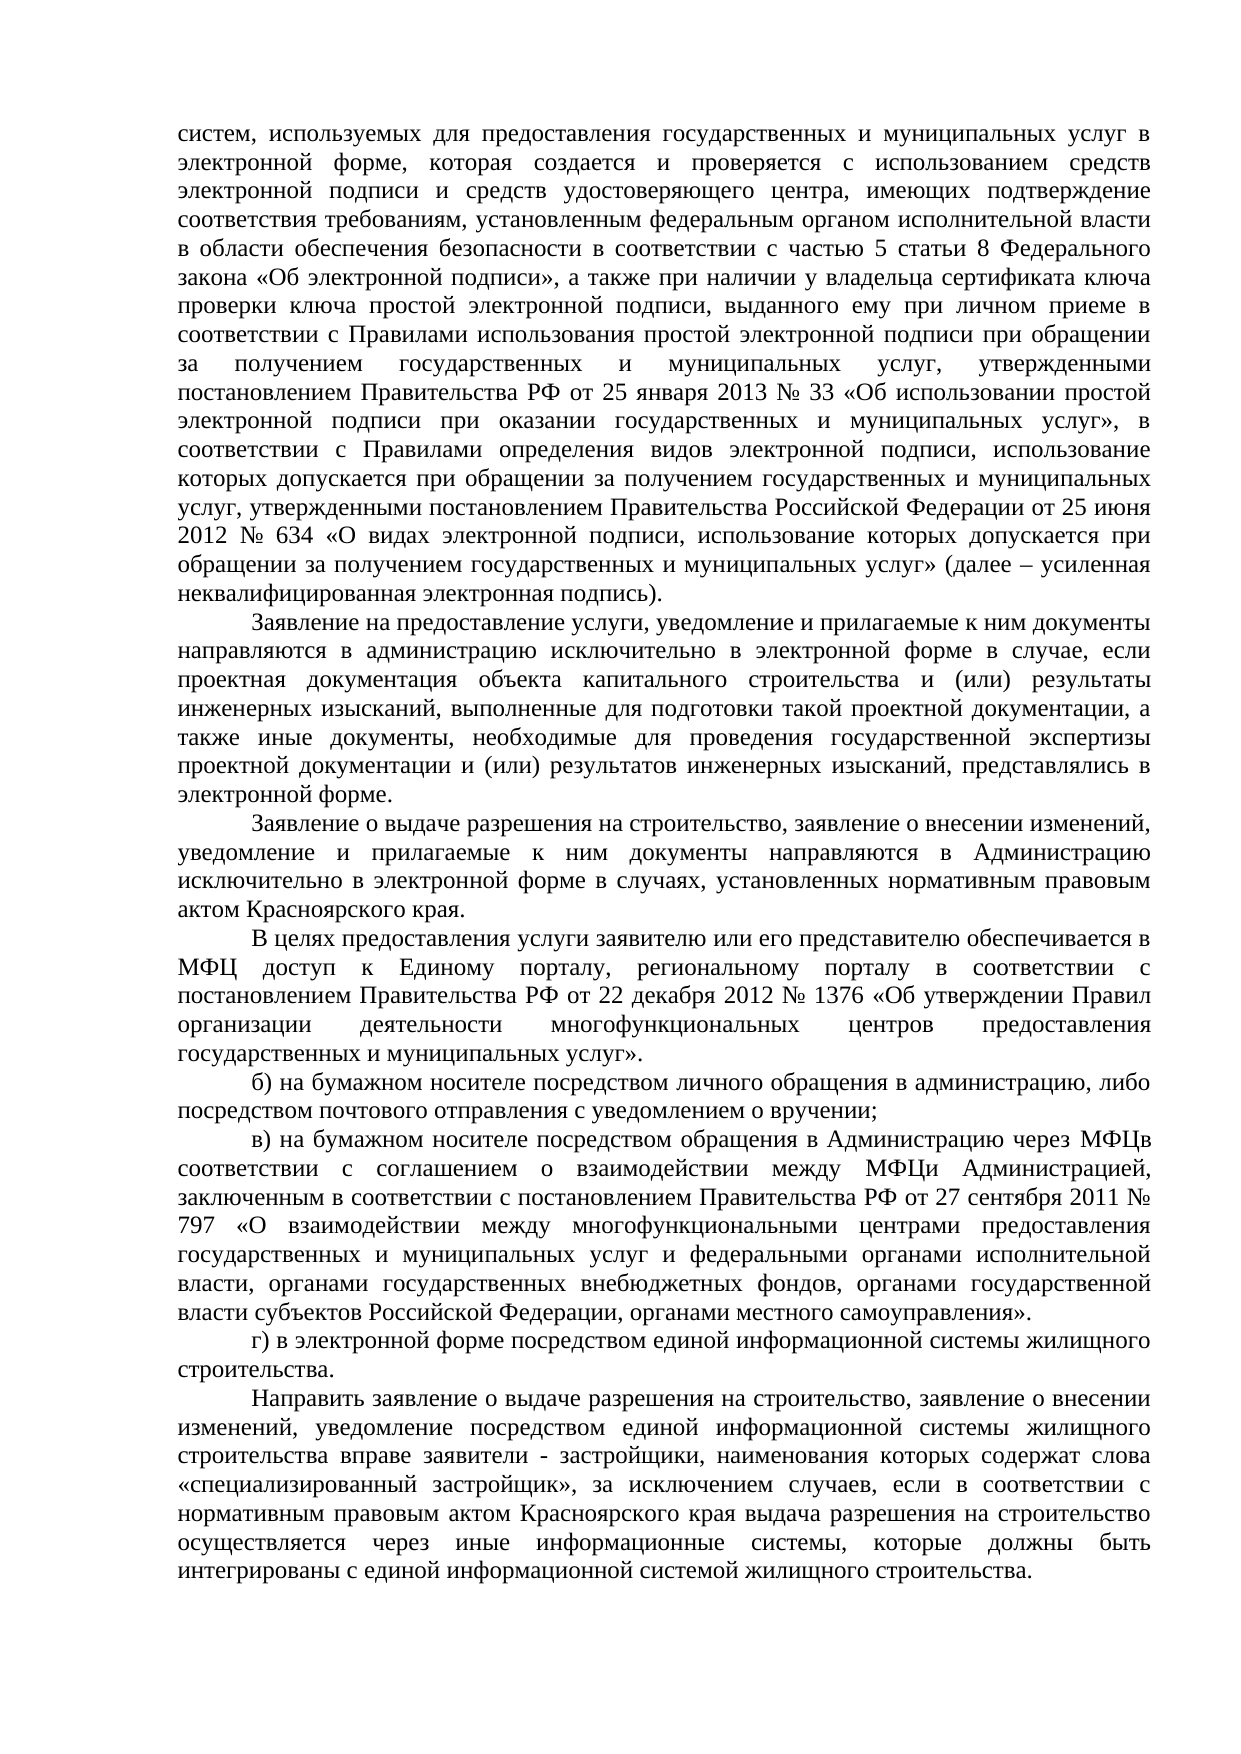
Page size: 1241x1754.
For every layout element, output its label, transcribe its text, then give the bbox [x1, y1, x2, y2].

text б) на бумажном носителе посредством личного обращения в администрацию, либо посредством почтового отправления с уведомлением о вручении; [177, 1067, 1152, 1124]
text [177, 118, 1152, 607]
text Заявление на предоставление услуги, уведомление и прилагаемые к ним документы направляются в администрацию исключительно в электронной форме в случае, если проектная документация объекта капитального строительства и (или) результаты инженерных изысканий, выполненные для подготовки такой проектной документации, а также иные документы, необходимые для проведения государственной экспертизы проектной документации и (или) результатов инженерных изысканий, представлялись в электронной форме. [177, 607, 1152, 808]
text в) на бумажном носителе посредством обращения в Администрацию через МФЦв соответствии с соглашением о взаимодействии между МФЦи Администрацией, заключенным в соответствии с постановлением Правительства РФ от 27 сентября 2011 № 797 «О взаимодействии между многофункциональными центрами предоставления государственных и муниципальных услуг и федеральными органами исполнительной власти, органами государственных внебюджетных фондов, органами государственной власти субъектов Российской Федерации, органами местного самоуправления». [177, 1124, 1152, 1326]
text Заявление о выдаче разрешения на строительство, заявление о внесении изменений, уведомление и прилагаемые к ним документы направляются в Администрацию исключительно в электронной форме в случаях, установленных нормативным правовым актом Красноярского края. [177, 808, 1152, 923]
text Направить заявление о выдаче разрешения на строительство, заявление о внесении изменений, уведомление посредством единой информационной системы жилищного строительства вправе заявители - застройщики, наименования которых содержат слова «специализированный застройщик», за исключением случаев, если в соответствии с нормативным правовым актом Красноярского края выдача разрешения на строительство осуществляется через иные информационные системы, которые должны быть интегрированы с единой информационной системой жилищного строительства. [177, 1383, 1152, 1584]
text В целях предоставления услуги заявителю или его представителю обеспечивается в МФЦ доступ к Единому порталу, региональному порталу в соответствии с постановлением Правительства РФ от 22 декабря 2012 № 1376 «Об утверждении Правил организации деятельности многофункциональных центров предоставления государственных и муниципальных услуг». [177, 923, 1152, 1067]
text г) в электронной форме посредством единой информационной системы жилищного строительства. [177, 1326, 1152, 1383]
